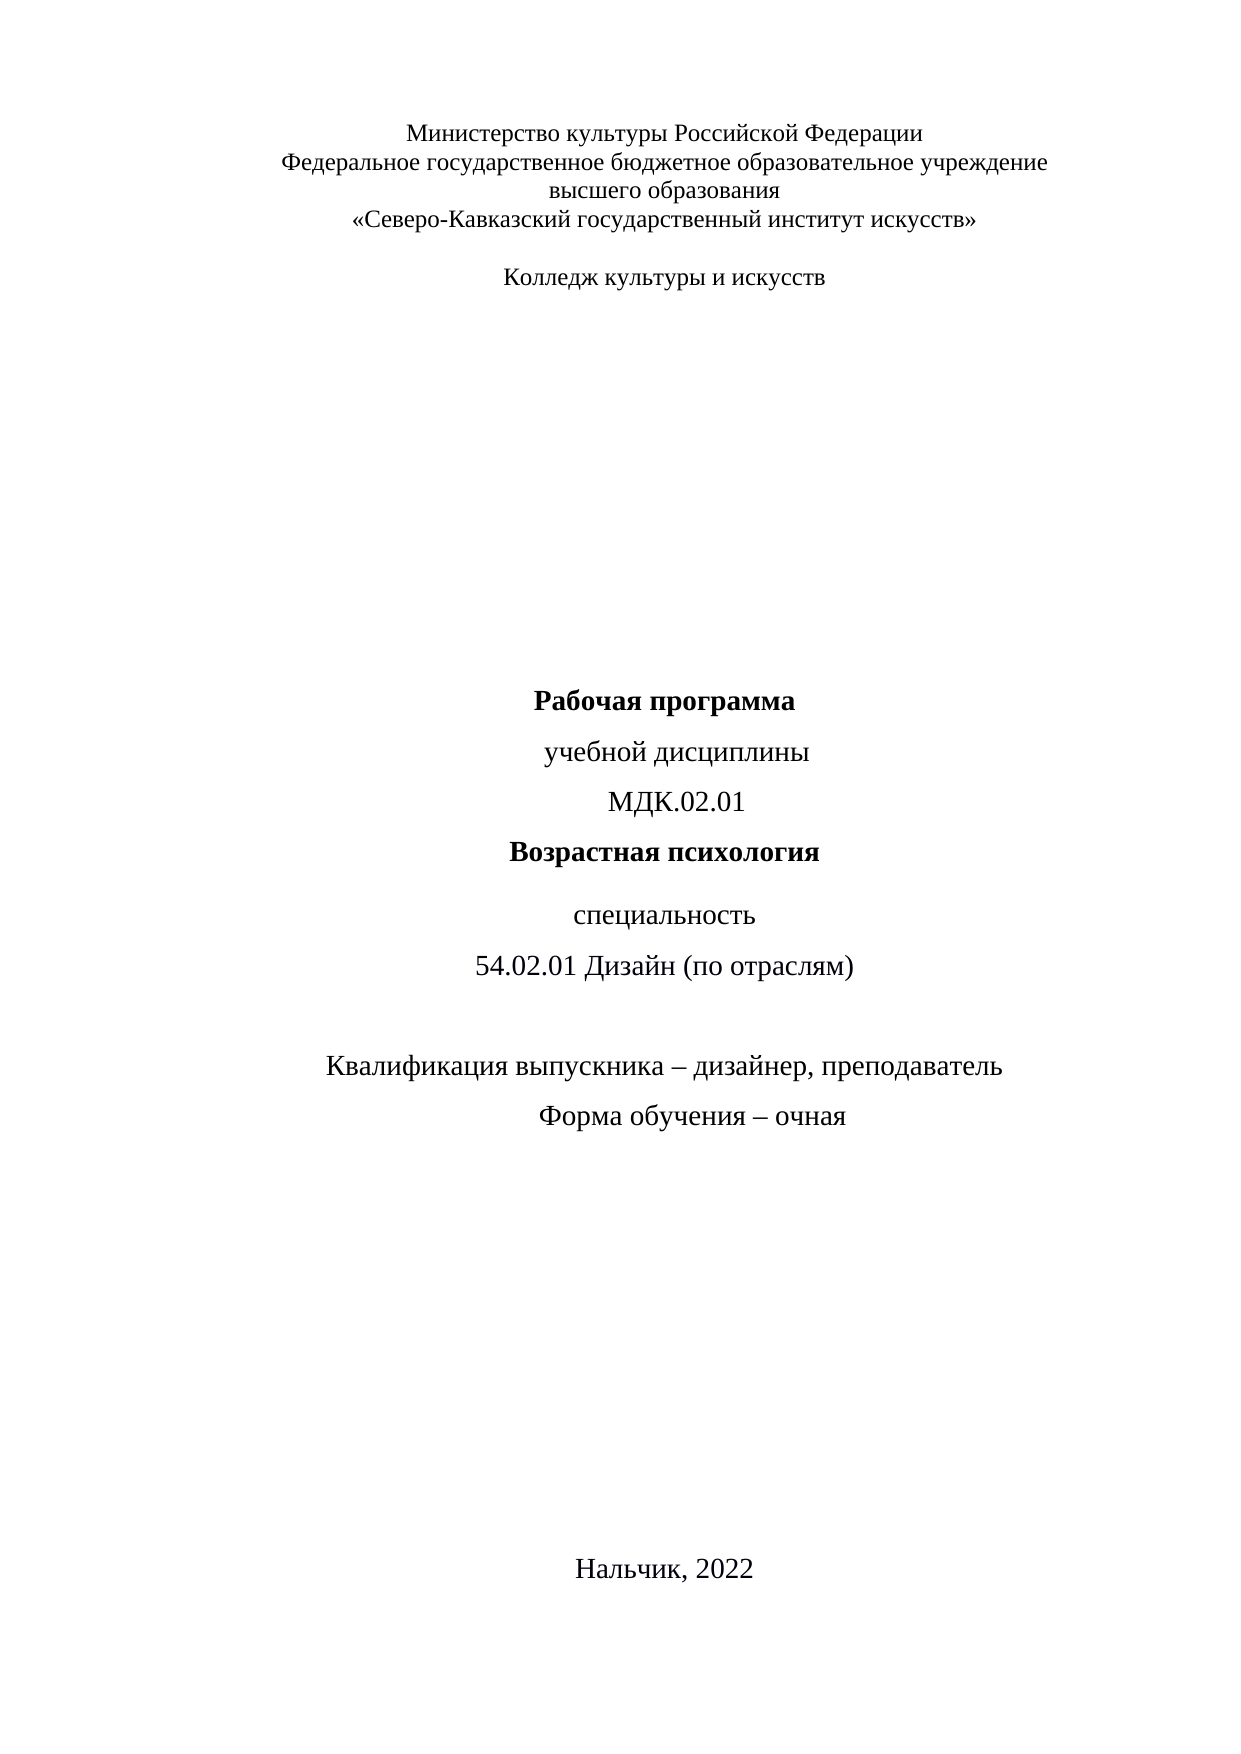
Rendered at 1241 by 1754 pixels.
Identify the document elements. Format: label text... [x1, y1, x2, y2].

text Нальчик, 2022 [177, 1551, 1152, 1585]
text Министерство культуры Российской Федерации [177, 118, 1152, 147]
text учебной дисциплины [202, 734, 1152, 767]
text специальность [177, 897, 1152, 931]
text Квалификация выпускника – дизайнер, преподаватель [177, 1048, 1152, 1082]
text Колледж культуры и искусств [177, 262, 1152, 291]
text Возрастная психология [177, 834, 1152, 868]
text 54.02.01 Дизайн (по отраслям) [177, 948, 1152, 981]
text высшего образования [177, 176, 1152, 204]
text Рабочая программа [177, 683, 1152, 717]
text «Северо-Кавказский государственный институт искусств» [177, 204, 1152, 233]
text Форма обучения – очная [177, 1098, 1152, 1132]
text МДК.02.01 [202, 784, 1152, 818]
text Федеральное государственное бюджетное образовательное учреждение [177, 147, 1152, 176]
